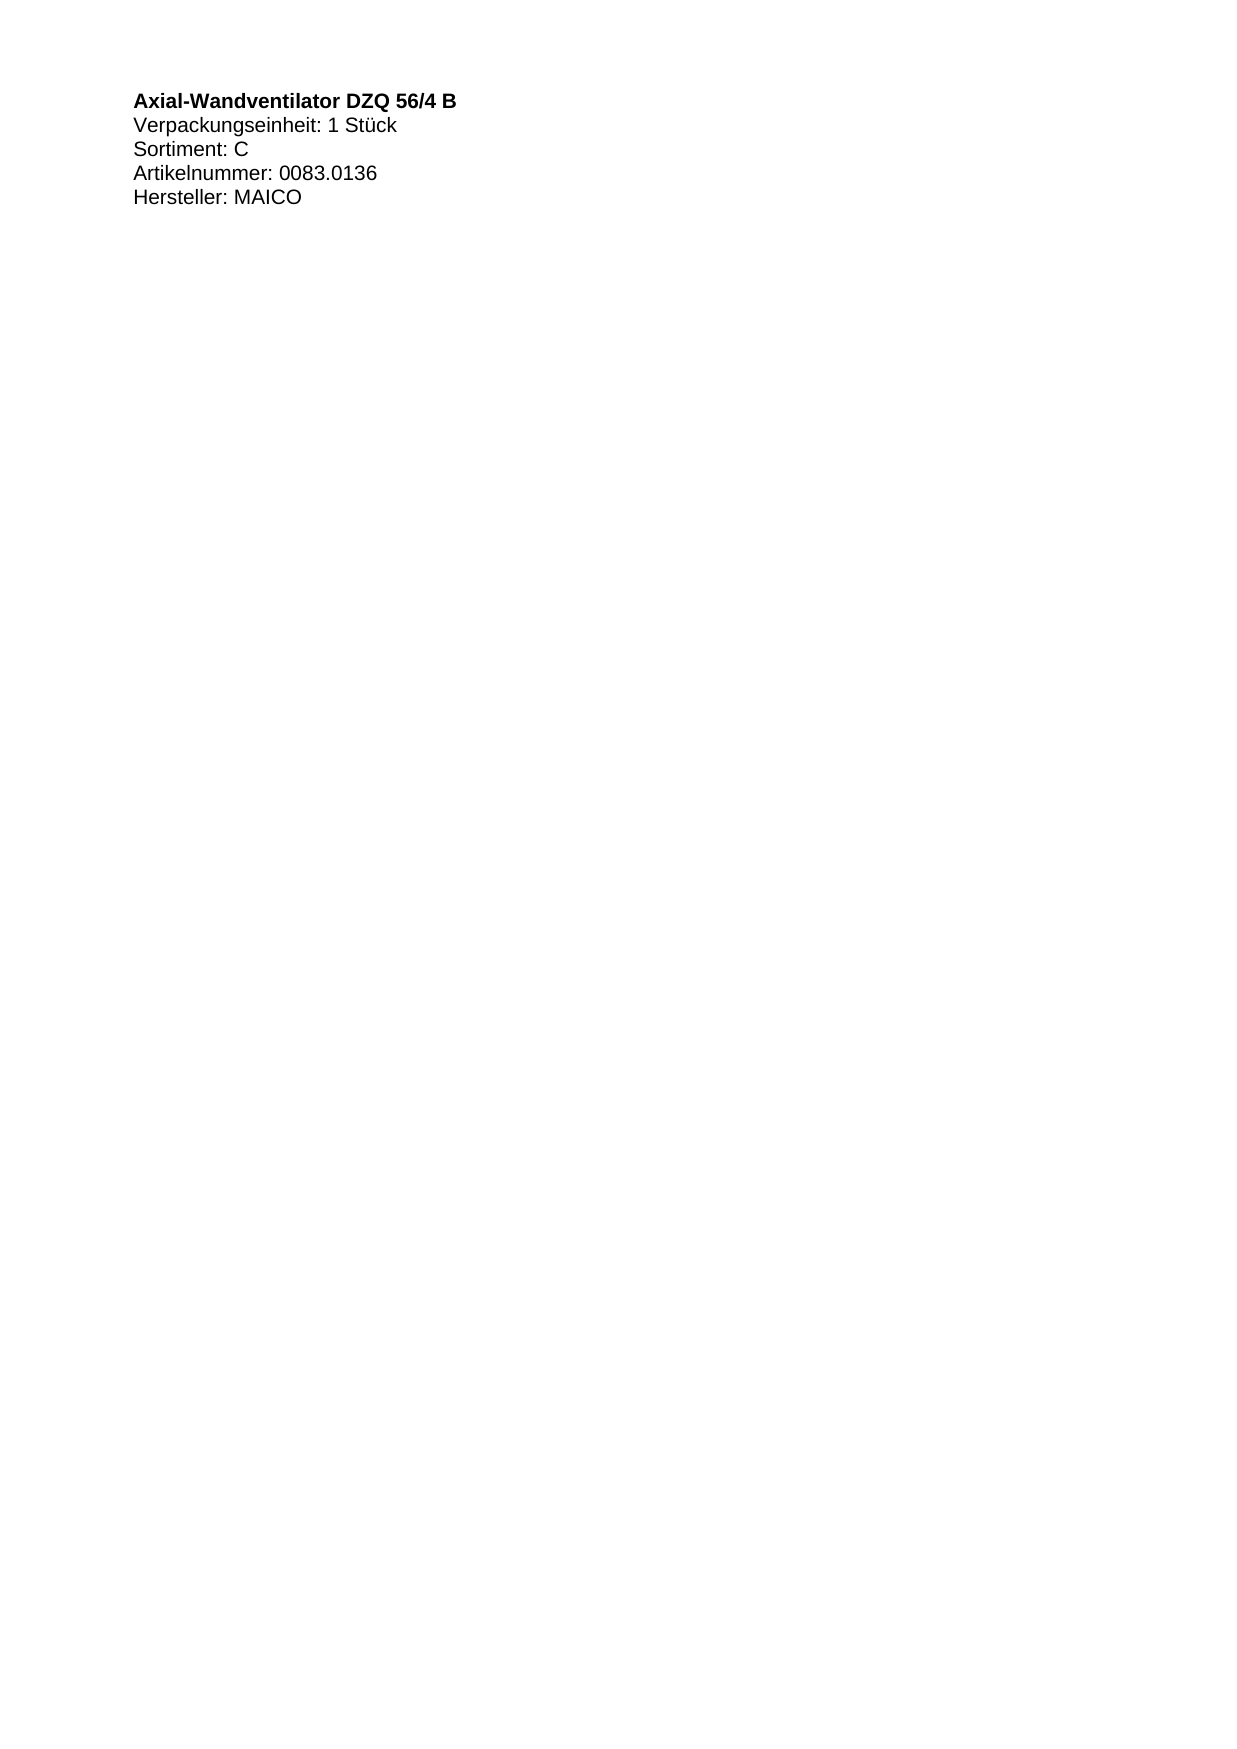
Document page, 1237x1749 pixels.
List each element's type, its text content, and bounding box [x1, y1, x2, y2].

text Axial-Wandventilator DZQ 56/4 BVerpackungseinheit: 1 StückSortiment: C Artikelnummer: 0083.0136Hersteller: MAICO [133, 89, 1148, 208]
